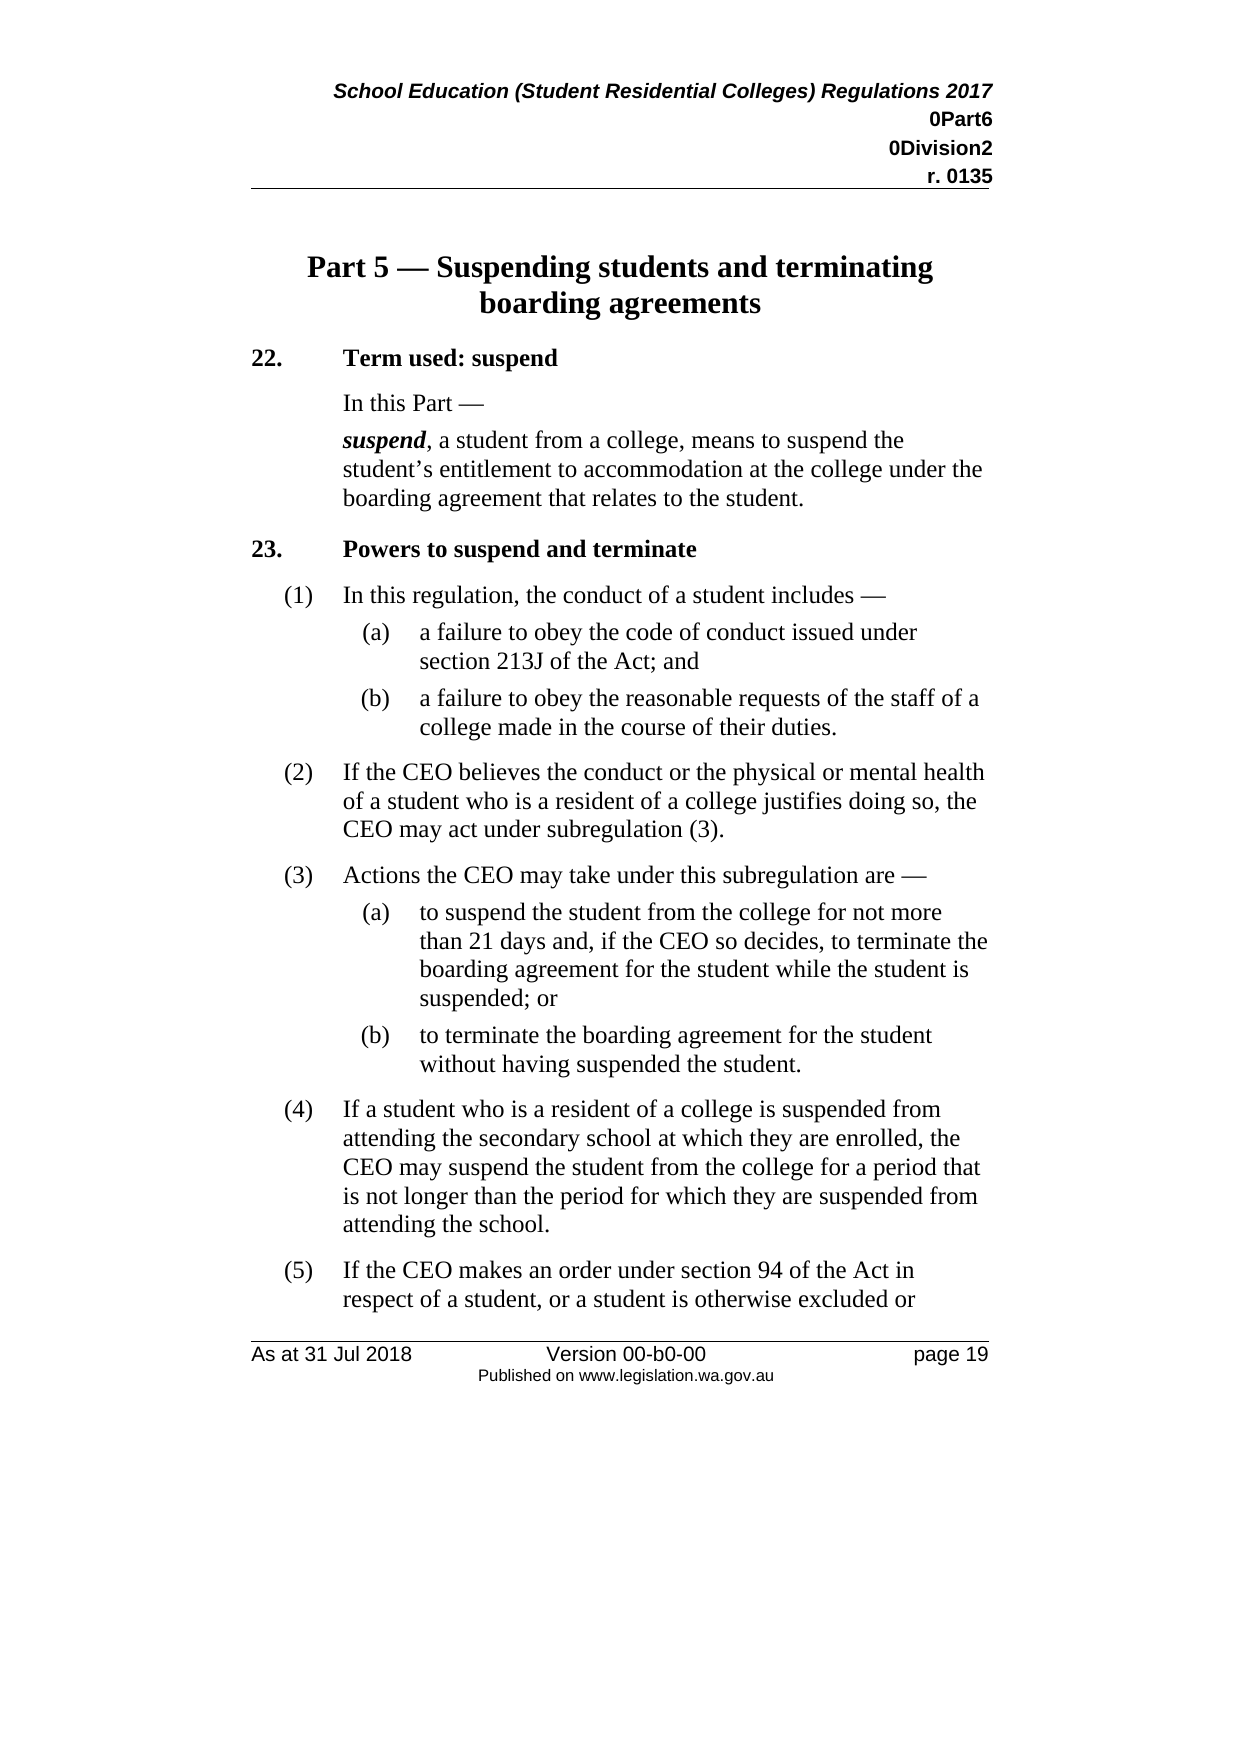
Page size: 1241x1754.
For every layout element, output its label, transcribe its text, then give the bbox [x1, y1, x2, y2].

text (3) Actions the CEO may take under this subregulation are — [251, 860, 989, 889]
text (b) to terminate the boarding agreement for the student without having suspended the student. [251, 1020, 989, 1078]
text (b) a failure to obey the reasonable requests of the staff of a college made in the course of their duties. [251, 683, 989, 740]
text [251, 1255, 989, 1312]
text (4) If a student who is a resident of a college is suspended from attending the secondary school at which they are enrolled, the CEO may suspend the student from the college for a period that is not longer than the period for which they are suspended from attending the school. [251, 1094, 989, 1238]
text (1) In this regulation, the conduct of a student includes — [251, 580, 989, 609]
text suspend, a student from a college, means to suspend the student’s entitlement to accommodation at the college under the boarding agreement that relates to the student. [251, 425, 989, 512]
subtitle Part 5 — Suspending students and terminating boarding agreements [251, 248, 989, 320]
subtitle 22. Term used: suspend [251, 343, 989, 372]
text (a) a failure to obey the code of conduct issued under section 213J of the Act; and [251, 617, 989, 674]
text (a) to suspend the student from the college for not more than 21 days and, if the CEO so decides, to terminate the boarding agreement for the student while the student is suspended; or [251, 897, 989, 1012]
text In this Part — [251, 388, 989, 417]
subtitle 23. Powers to suspend and terminate [251, 534, 989, 563]
text (2) If the CEO believes the conduct or the physical or mental health of a student who is a resident of a college justifies doing so, the CEO may act under subregulation (3). [251, 757, 989, 843]
